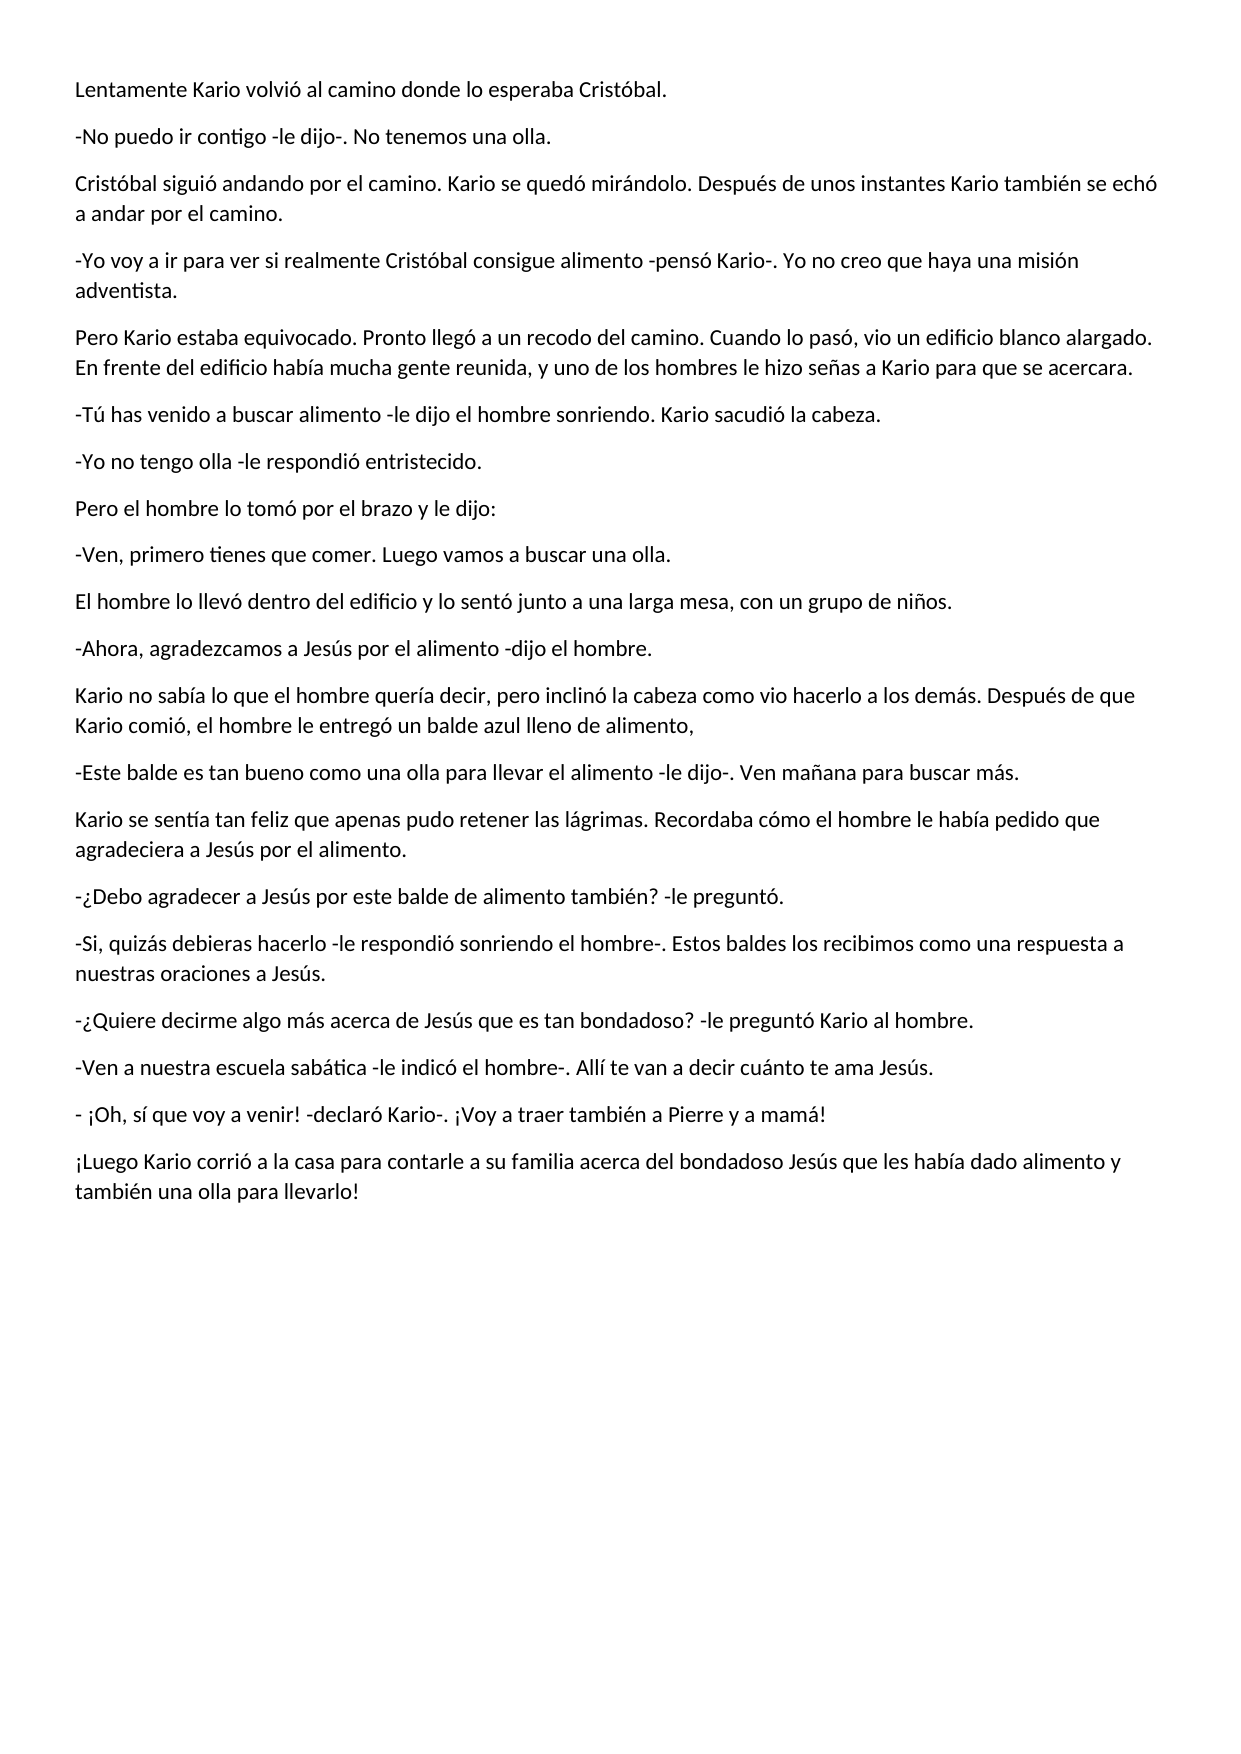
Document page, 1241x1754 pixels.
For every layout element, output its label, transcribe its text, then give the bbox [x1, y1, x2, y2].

text -Si, quizás debieras hacerlo -le respondió sonriendo el hombre-. Estos baldes los recibimos como una respuesta a nuestras oraciones a Jesús. [75, 929, 1165, 987]
text -Ven, primero tienes que comer. Luego vamos a buscar una olla. [75, 541, 1165, 569]
text -No puedo ir contigo -le dijo-. No tenemos una olla. [75, 122, 1165, 150]
text Kario no sabía lo que el hombre quería decir, pero inclinó la cabeza como vio hacerlo a los demás. Después de que Kario comió, el hombre le entregó un balde azul lleno de alimento, [75, 681, 1165, 739]
text -Este balde es tan bueno como una olla para llevar el alimento -le dijo-. Ven mañana para buscar más. [75, 758, 1165, 786]
text -Yo no tengo olla -le respondió entristecido. [75, 447, 1165, 475]
text -Yo voy a ir para ver si realmente Cristóbal consigue alimento -pensó Kario-. Yo no creo que haya una misión adventista. [75, 246, 1165, 304]
text ¡Luego Kario corrió a la casa para contarle a su familia acerca del bondadoso Jesús que les había dado alimento y también una olla para llevarlo! [75, 1147, 1165, 1205]
text -Tú has venido a buscar alimento -le dijo el hombre sonriendo. Kario sacudió la cabeza. [75, 400, 1165, 428]
text -¿Debo agradecer a Jesús por este balde de alimento también? -le preguntó. [75, 882, 1165, 910]
text -¿Quiere decirme algo más acerca de Jesús que es tan bondadoso? -le preguntó Kario al hombre. [75, 1006, 1165, 1034]
text Lentamente Kario volvió al camino donde lo esperaba Cristóbal. [75, 75, 1165, 103]
text -Ahora, agradezcamos a Jesús por el alimento -dijo el hombre. [75, 634, 1165, 662]
text - ¡Oh, sí que voy a venir! -declaró Kario-. ¡Voy a traer también a Pierre y a mamá! [75, 1100, 1165, 1128]
text Kario se sentía tan feliz que apenas pudo retener las lágrimas. Recordaba cómo el hombre le había pedido que agradeciera a Jesús por el alimento. [75, 805, 1165, 863]
text Pero el hombre lo tomó por el brazo y le dijo: [75, 494, 1165, 522]
text Cristóbal siguió andando por el camino. Kario se quedó mirándolo. Después de unos instantes Kario también se echó a andar por el camino. [75, 169, 1165, 227]
text El hombre lo llevó dentro del edificio y lo sentó junto a una larga mesa, con un grupo de niños. [75, 587, 1165, 616]
text -Ven a nuestra escuela sabática -le indicó el hombre-. Allí te van a decir cuánto te ama Jesús. [75, 1053, 1165, 1081]
text Pero Kario estaba equivocado. Pronto llegó a un recodo del camino. Cuando lo pasó, vio un edificio blanco alargado. En frente del edificio había mucha gente reunida, y uno de los hombres le hizo señas a Kario para que se acercara. [75, 323, 1165, 381]
